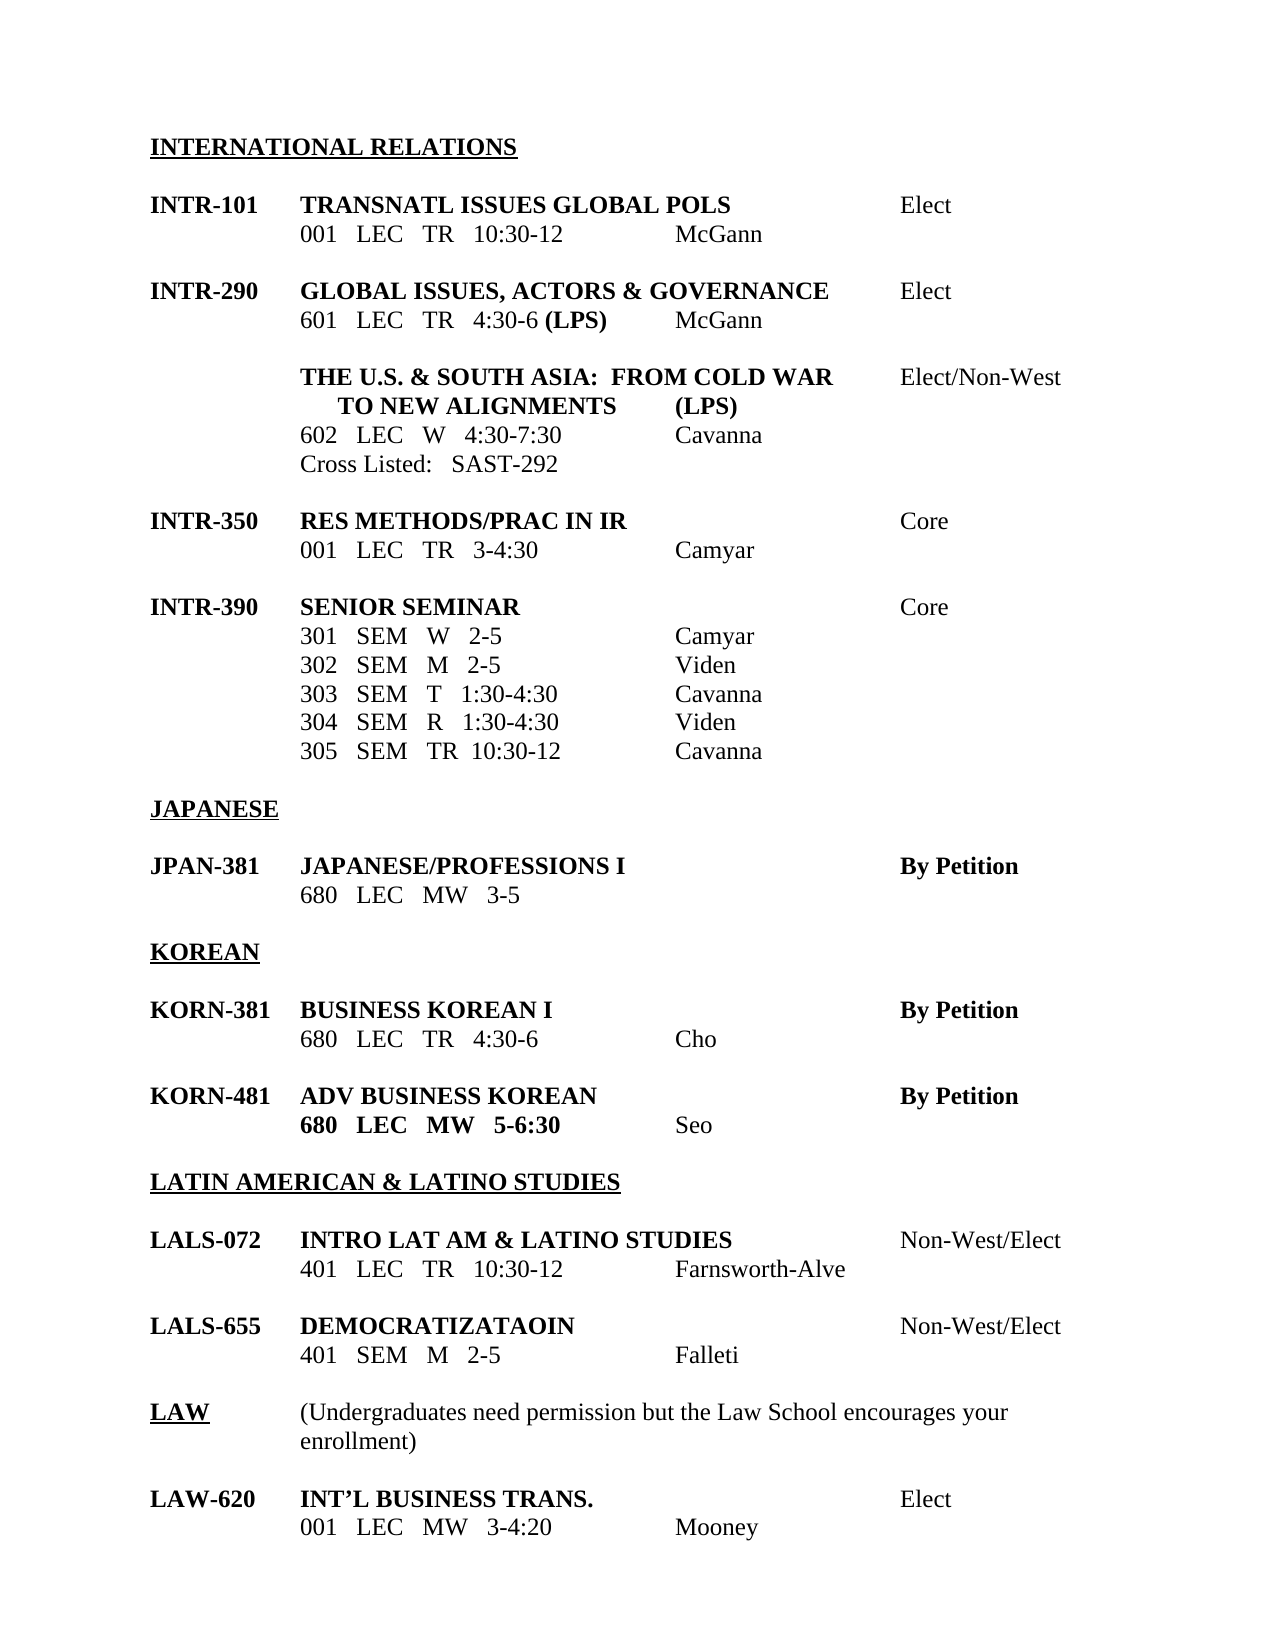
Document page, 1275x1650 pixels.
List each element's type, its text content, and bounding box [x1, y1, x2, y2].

text 301 SEM W 2-5 Camyar [150, 621, 1125, 650]
text 001 LEC TR 10:30-12 McGann [150, 219, 1125, 247]
text 401 LEC TR 10:30-12 Farnsworth-Alve [150, 1254, 1125, 1282]
text TO NEW ALIGNMENTS (LPS) [150, 391, 1125, 420]
text 401 SEM M 2-5 Falleti [150, 1340, 1125, 1369]
text INTR-290 GLOBAL ISSUES, ACTORS & GOVERNANCE Elect [150, 276, 1125, 305]
text 680 LEC MW 3-5 [150, 880, 1125, 909]
text KORN-381 BUSINESS KOREAN I By Petition [150, 995, 1125, 1024]
text 680 LEC TR 4:30-6 Cho [150, 1024, 1125, 1052]
text 001 LEC TR 3-4:30 Camyar [150, 535, 1125, 564]
text INTR-101 TRANSNATL ISSUES GLOBAL POLS Elect [150, 190, 1125, 219]
text 601 LEC TR 4:30-6 (LPS) McGann [150, 305, 1125, 334]
text 303 SEM T 1:30-4:30 Cavanna [150, 679, 1125, 707]
text INTR-390 SENIOR SEMINAR Core [150, 592, 1125, 621]
text JAPANESE [150, 794, 1125, 822]
text LAW-620 INT’L BUSINESS TRANS. Elect [150, 1484, 1125, 1512]
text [150, 1397, 1125, 1426]
text LATIN AMERICAN & LATINO STUDIES [150, 1167, 1125, 1196]
text 602 LEC W 4:30-7:30 Cavanna [150, 420, 1125, 449]
text 304 SEM R 1:30-4:30 Viden [150, 707, 1125, 736]
text JPAN-381 JAPANESE/PROFESSIONS I By Petition [150, 851, 1125, 880]
text 001 LEC MW 3-4:20 Mooney [150, 1512, 1125, 1541]
text INTERNATIONAL RELATIONS [150, 132, 1125, 161]
text INTR-350 RES METHODS/PRAC IN IR Core [150, 506, 1125, 535]
text 305 SEM TR 10:30-12 Cavanna [150, 736, 1125, 765]
text Cross Listed: SAST-292 [150, 449, 1125, 477]
text 302 SEM M 2-5 Viden [150, 650, 1125, 679]
text 680 LEC MW 5-6:30 Seo [150, 1110, 1125, 1139]
text KOREAN [150, 937, 1125, 966]
text KORN-481 ADV BUSINESS KOREAN By Petition [150, 1081, 1125, 1110]
text enrollment) [150, 1426, 1125, 1455]
text THE U.S. & SOUTH ASIA: FROM COLD WAR Elect/Non-West [150, 362, 1125, 391]
text LALS-072 INTRO LAT AM & LATINO STUDIES Non-West/Elect [150, 1225, 1125, 1254]
text LALS-655 DEMOCRATIZATAOIN Non-West/Elect [150, 1311, 1125, 1340]
